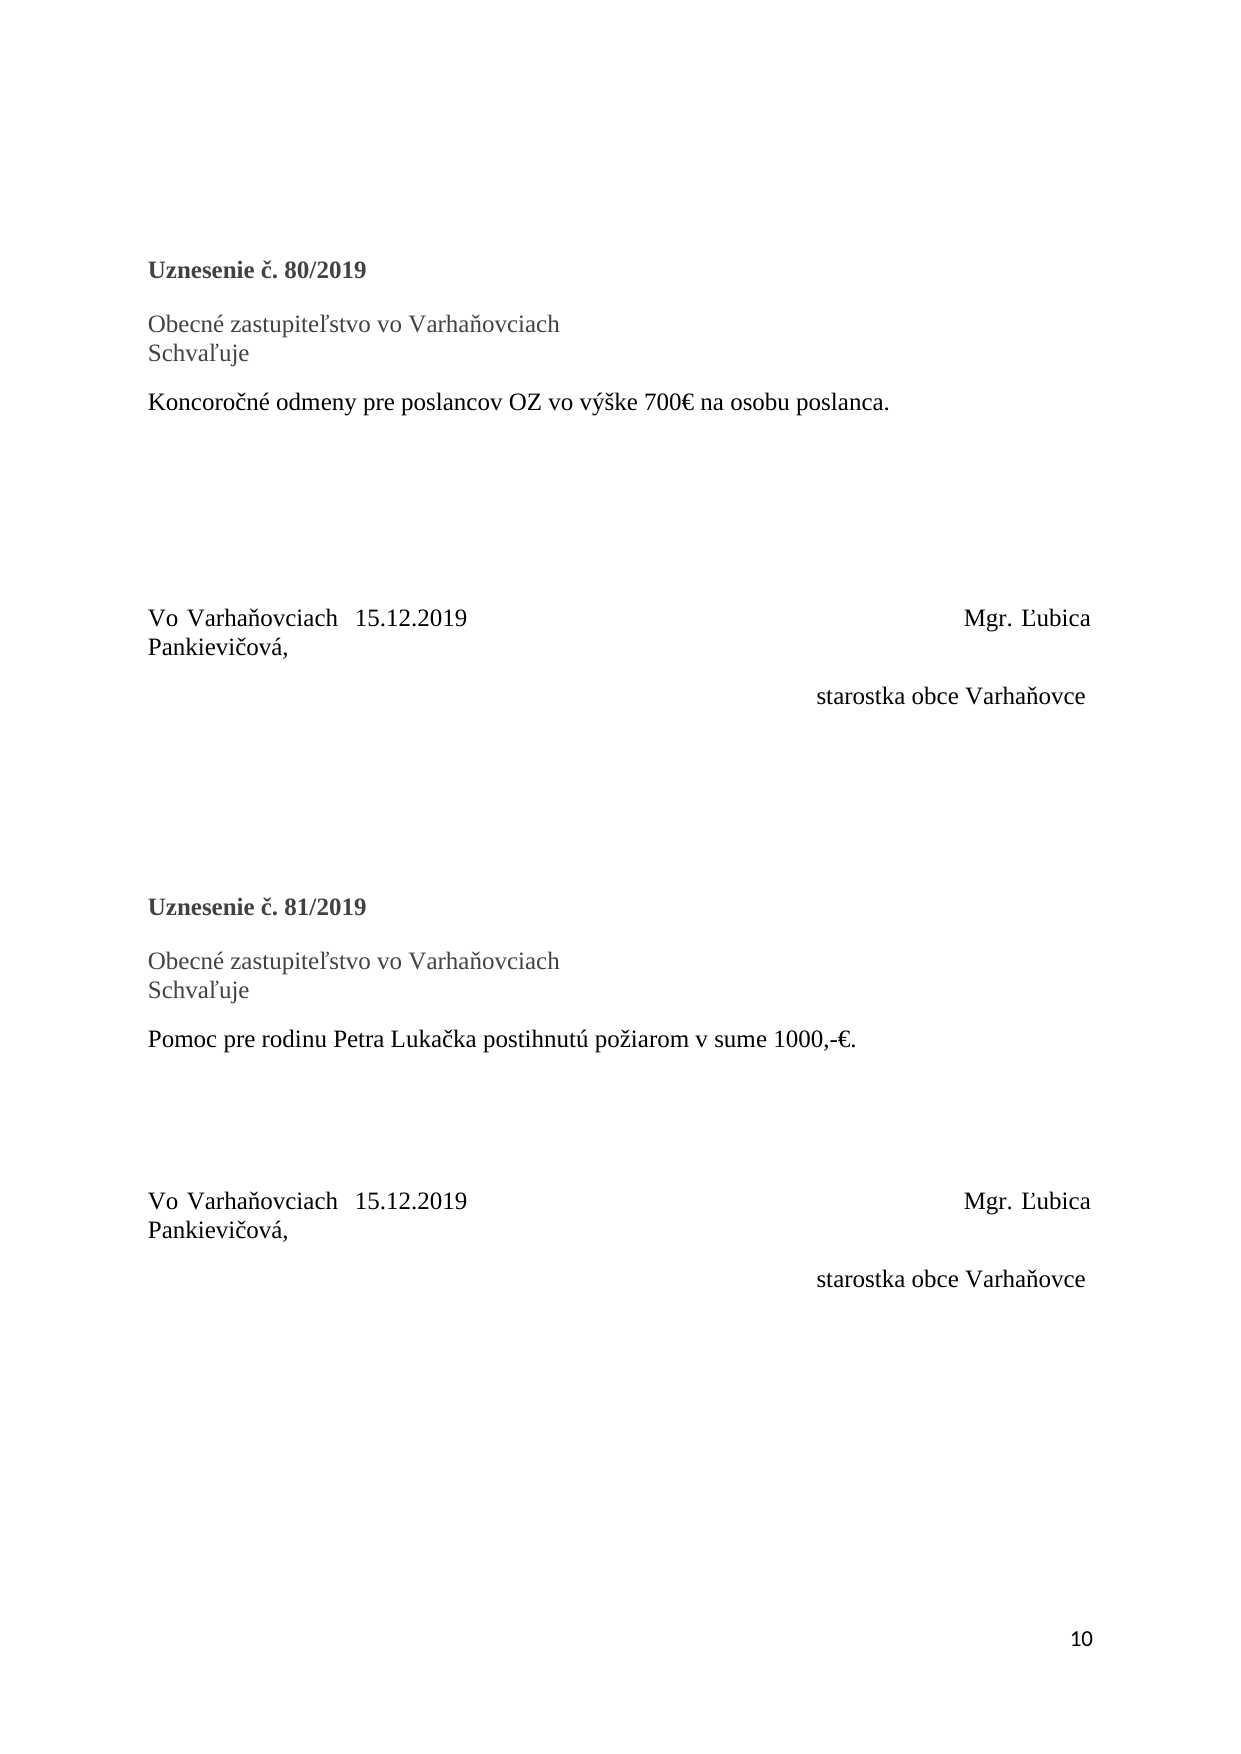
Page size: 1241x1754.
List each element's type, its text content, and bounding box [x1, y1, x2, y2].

text Obecné zastupiteľstvo vo Varhaňovciach [148, 309, 1093, 338]
text starostka obce Varhaňovce [148, 1264, 1093, 1293]
text Uznesenie č. 81/2019 [148, 892, 1093, 921]
text Vo Varhaňovciach 15.12.2019 Mgr. Ľubica Pankievičová, [148, 603, 1093, 660]
text Pomoc pre rodinu Petra Lukačka postihnutú požiarom v sume 1000,-€. [148, 1024, 1093, 1053]
text Schvaľuje [148, 338, 1093, 367]
text Vo Varhaňovciach 15.12.2019 Mgr. Ľubica Pankievičová, [148, 1186, 1093, 1244]
text starostka obce Varhaňovce [148, 681, 1093, 710]
text Koncoročné odmeny pre poslancov OZ vo výške 700€ na osobu poslanca. [148, 387, 1093, 416]
text Schvaľuje [148, 975, 1093, 1004]
text Obecné zastupiteľstvo vo Varhaňovciach [148, 946, 1093, 975]
text Uznesenie č. 80/2019 [148, 255, 1093, 284]
